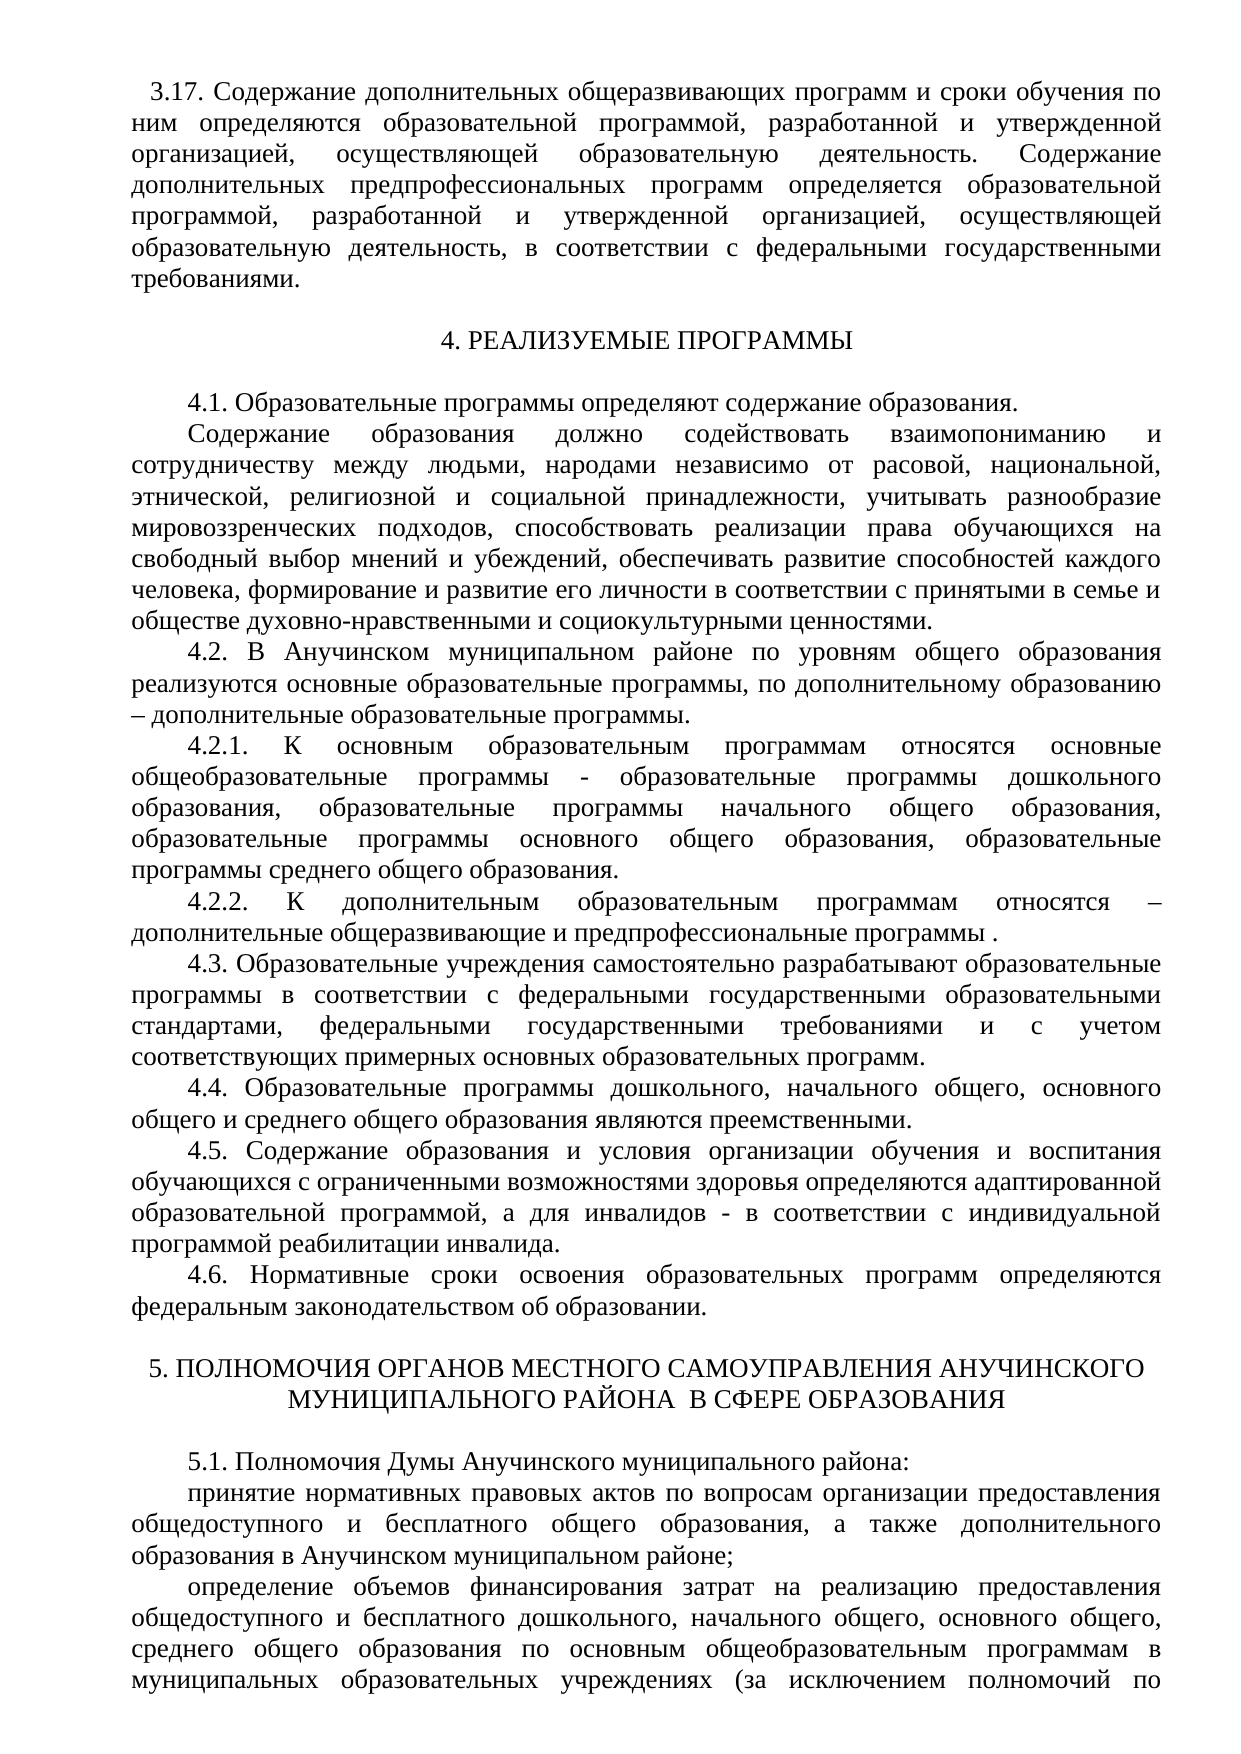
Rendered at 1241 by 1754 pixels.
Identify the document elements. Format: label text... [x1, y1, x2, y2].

text 3.17. Содержание дополнительных общеразвивающих программ и сроки обучения по ним определяются образовательной программой, разработанной и утвержденной организацией, осуществляющей образовательную деятельность. Содержание дополнительных предпрофессиональных программ определяется образовательной программой, разработанной и утвержденной организацией, осуществляющей образовательную деятельность, в соответствии с федеральными государственными требованиями. [131, 75, 1162, 293]
text 4.6. Нормативные сроки освоения образовательных программ определяются федеральным законодательством об образовании. [131, 1258, 1162, 1321]
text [131, 1570, 1162, 1694]
list 4. РЕАЛИЗУЕМЫЕ ПРОГРАММЫ [131, 324, 1162, 355]
text 4.4. Образовательные программы дошкольного, начального общего, основного общего и среднего общего образования являются преемственными. [131, 1072, 1162, 1134]
list 5. ПОЛНОМОЧИЯ ОРГАНОВ МЕСТНОГО САМОУПРАВЛЕНИЯ АНУЧИНСКОГО МУНИЦИПАЛЬНОГО РАЙОНА В СФЕРЕ ОБРАЗОВАНИЯ [131, 1352, 1162, 1414]
text 4.2.1. К основным образовательным программам относятся основные общеобразовательные программы - образовательные программы дошкольного образования, образовательные программы начального общего образования, образовательные программы основного общего образования, образовательные программы среднего общего образования. [131, 729, 1162, 885]
text 4.2. В Анучинском муниципальном районе по уровням общего образования реализуются основные образовательные программы, по дополнительному образованию – дополнительные образовательные программы. [131, 636, 1162, 729]
text 5.1. Полномочия Думы Анучинского муниципального района: [131, 1445, 1162, 1476]
text 4.5. Содержание образования и условия организации обучения и воспитания обучающихся с ограниченными возможностями здоровья определяются адаптированной образовательной программой, а для инвалидов - в соответствии с индивидуальной программой реабилитации инвалида. [131, 1134, 1162, 1258]
text 4.1. Образовательные программы определяют содержание образования. [131, 386, 1162, 417]
text 4.3. Образовательные учреждения самостоятельно разрабатывают образовательные программы в соответствии с федеральными государственными образовательными стандартами, федеральными государственными требованиями и с учетом соответствующих примерных основных образовательных программ. [131, 947, 1162, 1072]
text 4.2.2. К дополнительным образовательным программам относятся – дополнительные общеразвивающие и предпрофессиональные программы . [131, 885, 1162, 947]
text принятие нормативных правовых актов по вопросам организации предоставления общедоступного и бесплатного общего образования, а также дополнительного образования в Анучинском муниципальном районе; [131, 1476, 1162, 1570]
text Содержание образования должно содействовать взаимопониманию и сотрудничеству между людьми, народами независимо от расовой, национальной, этнической, религиозной и социальной принадлежности, учитывать разнообразие мировоззренческих подходов, способствовать реализации права обучающихся на свободный выбор мнений и убеждений, обеспечивать развитие способностей каждого человека, формирование и развитие его личности в соответствии с принятыми в семье и обществе духовно-нравственными и социокультурными ценностями. [131, 417, 1162, 636]
